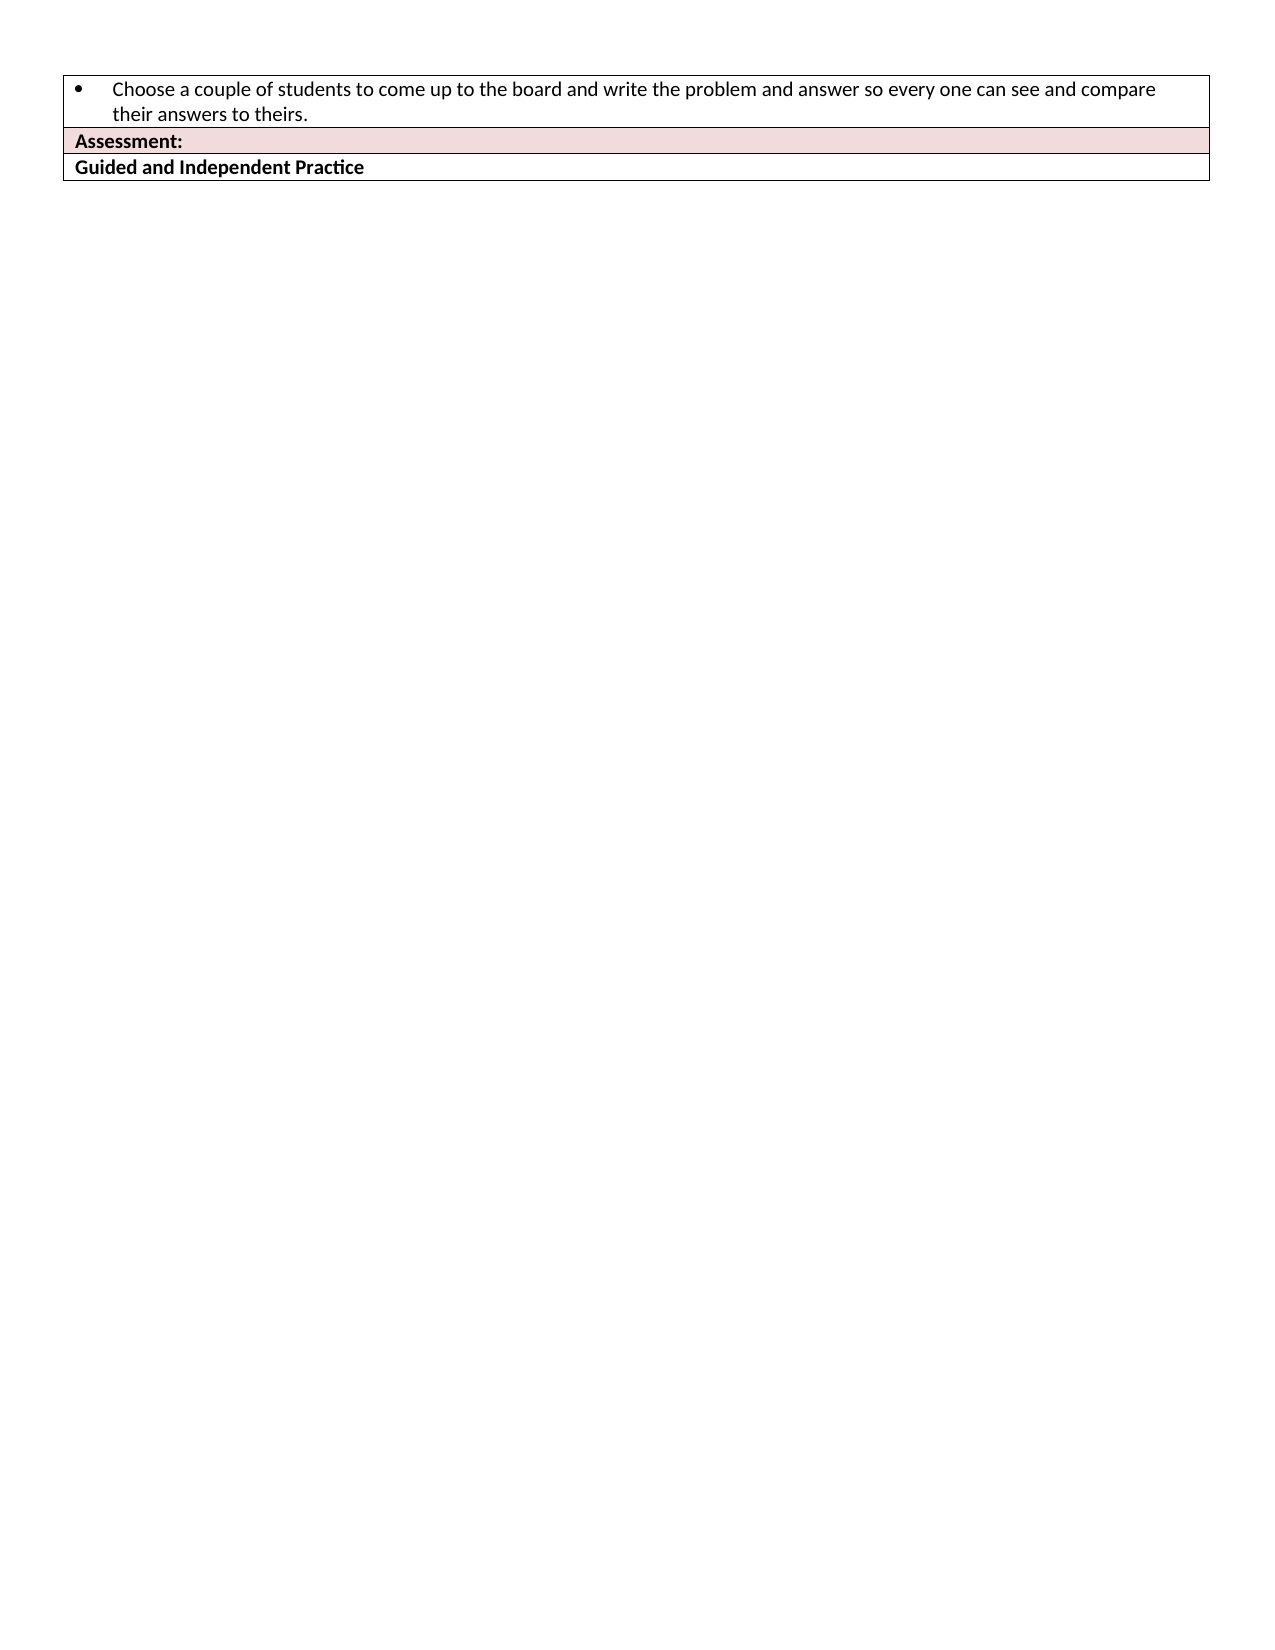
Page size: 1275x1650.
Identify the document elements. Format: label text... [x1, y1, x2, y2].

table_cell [64, 76, 1209, 127]
table_cell Assessment: [64, 128, 1209, 153]
table_cell Guided and Independent Practice [64, 154, 1209, 180]
